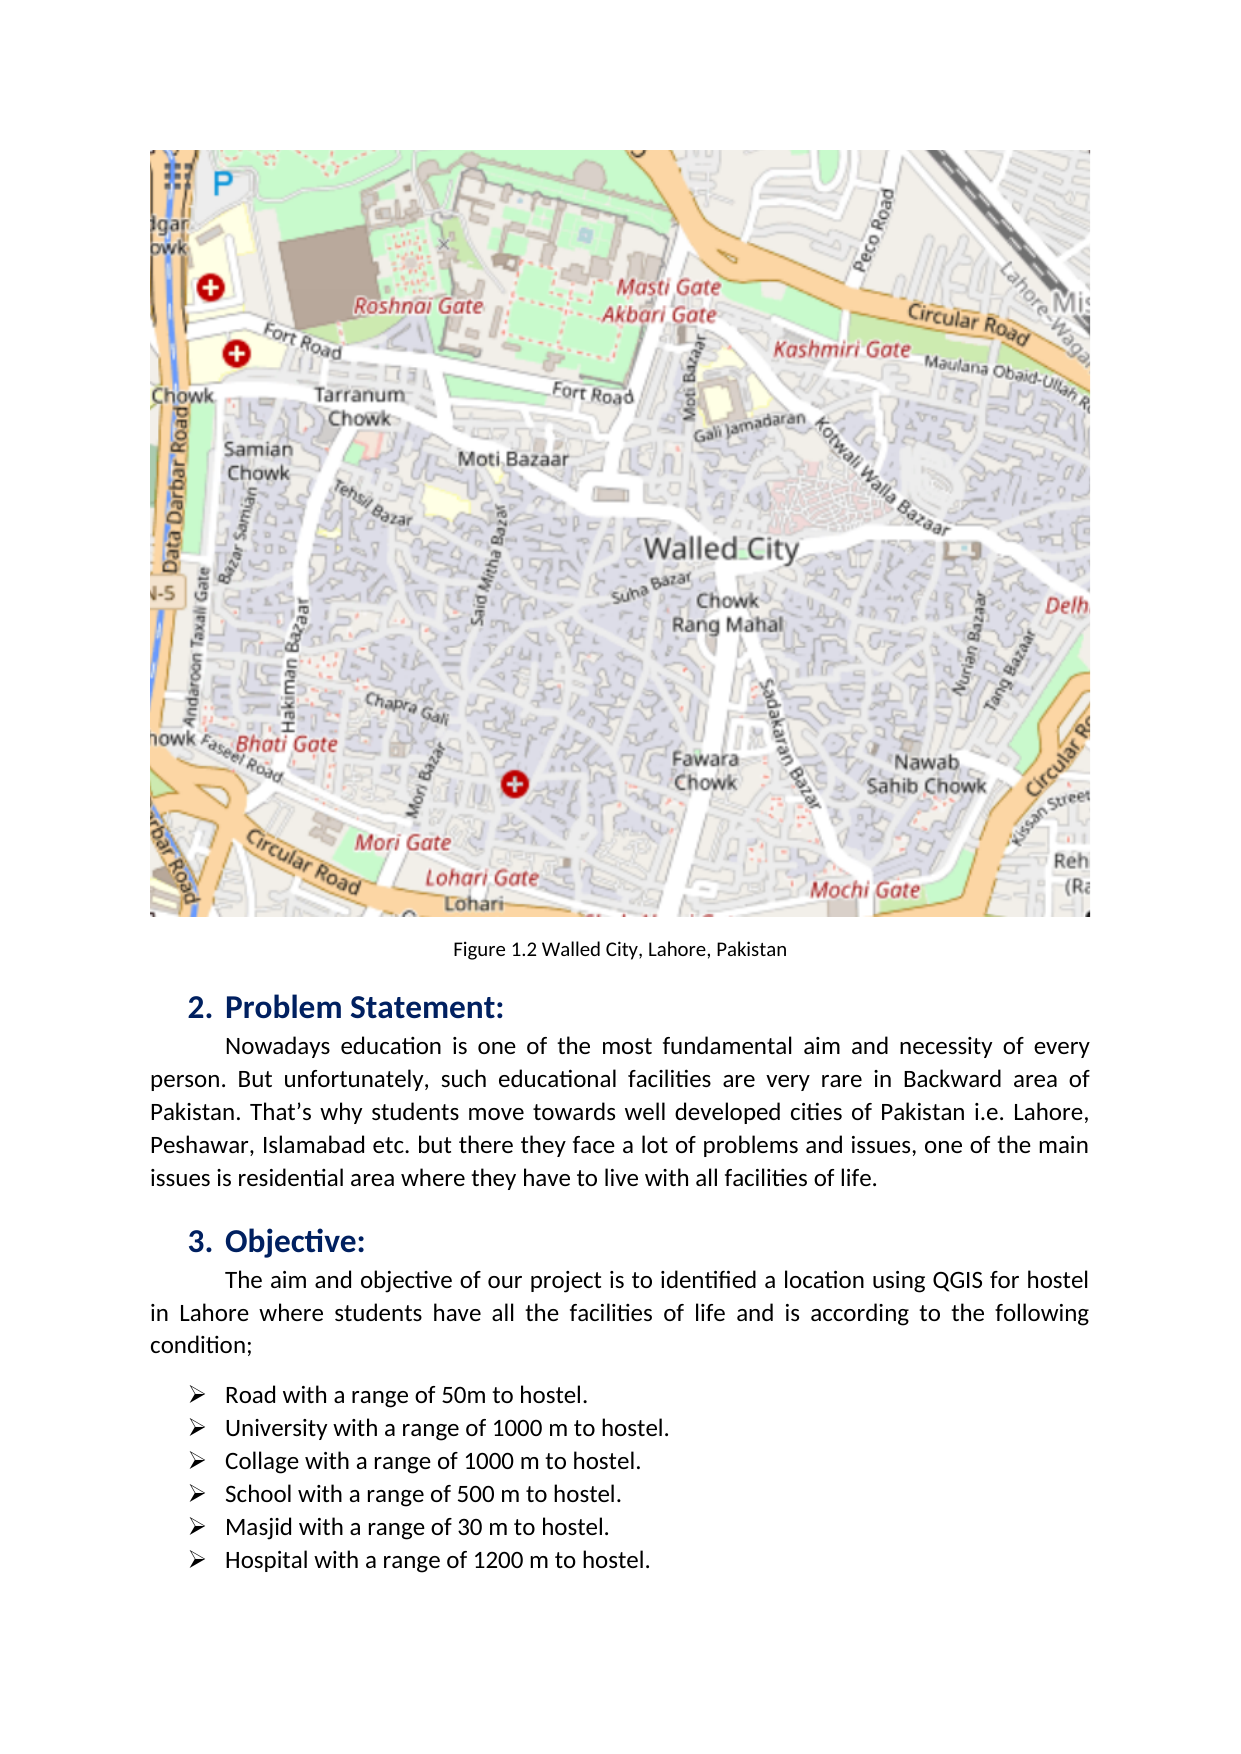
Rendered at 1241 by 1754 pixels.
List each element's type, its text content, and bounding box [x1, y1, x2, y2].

list Hospital with a range of 1200 m to hostel. [187, 1544, 1090, 1574]
text The aim and objective of our project is to identified a location using QGIS for hostel in Lahore where students have all the facilities of life and is according to the following condition; [150, 1264, 1090, 1360]
subtitle Objective: [187, 1220, 1090, 1261]
text Figure 1.2 Walled City, Lahore, Pakistan [150, 936, 1090, 961]
list Collage with a range of 1000 m to hostel. [187, 1445, 1090, 1476]
list University with a range of 1000 m to hostel. [187, 1412, 1090, 1443]
list School with a range of 500 m to hostel. [187, 1478, 1090, 1508]
text Nowadays education is one of the most fundamental aim and necessity of every person. But unfortunately, such educational facilities are very rare in Backward area of Pakistan. That’s why students move towards well developed cities of Pakistan i.e. Lahore, Peshawar, Islamabad etc. but there they face a lot of problems and issues, one of the main issues is residential area where they have to live with all facilities of life. [150, 1030, 1090, 1192]
list Road with a range of 50m to hostel. [187, 1379, 1090, 1410]
list Masjid with a range of 30 m to hostel. [187, 1511, 1090, 1541]
subtitle Problem Statement: [187, 986, 1090, 1027]
